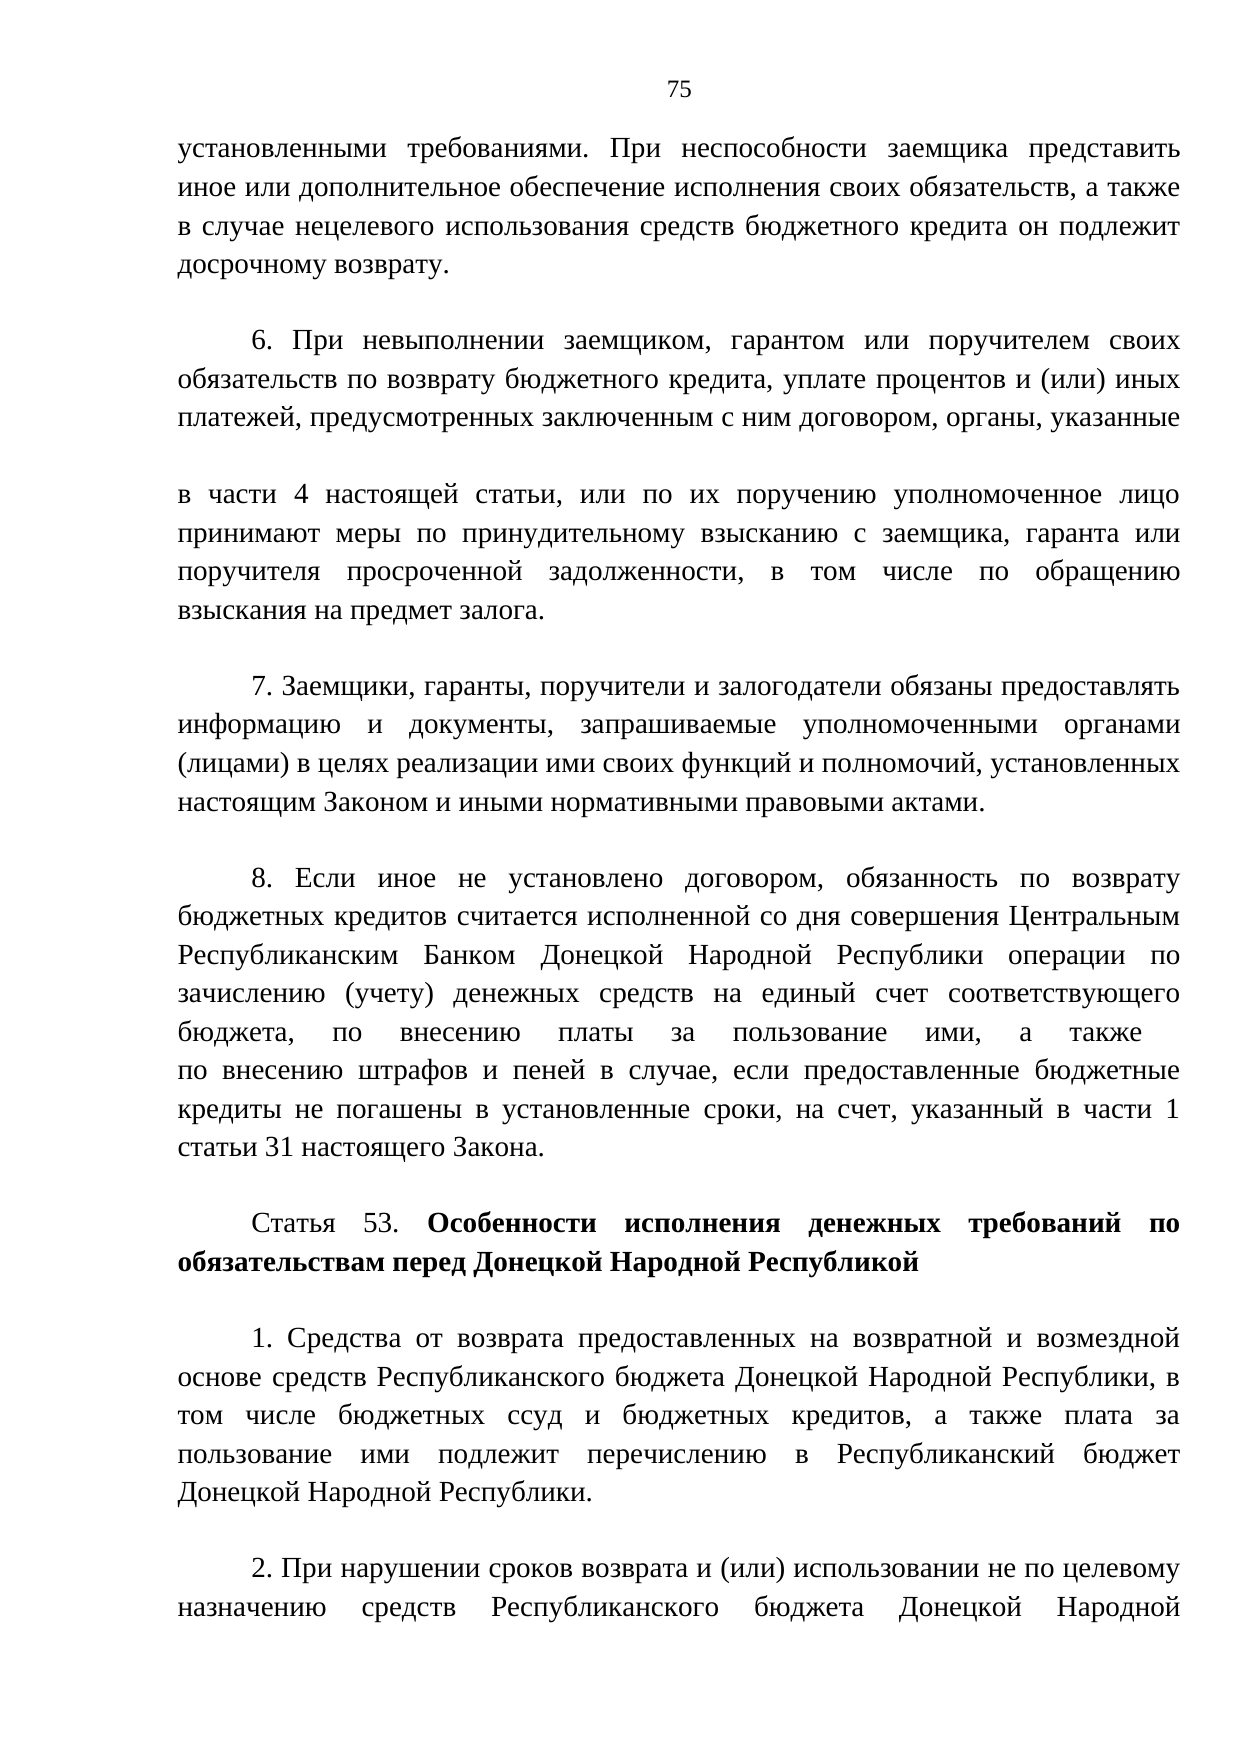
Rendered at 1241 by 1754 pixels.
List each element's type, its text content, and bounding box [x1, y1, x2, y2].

text Статья 53. Особенности исполнения денежных требований по обязательствам перед Донецкой Народной Республикой [177, 1206, 1181, 1278]
text 1. Средства от возврата предоставленных на возвратной и возмездной основе средств Республиканского бюджета Донецкой Народной Республики, в том числе бюджетных ссуд и бюджетных кредитов, а также плата за пользование ими подлежит перечислению в Республиканский бюджет Донецкой Народной Республики. [177, 1320, 1181, 1508]
text 7. Заемщики, гаранты, поручители и залогодатели обязаны предоставлять информацию и документы, запрашиваемые уполномоченными органами (лицами) в целях реализации ими своих функций и полномочий, установленных настоящим Законом и иными нормативными правовыми актами. [177, 668, 1181, 817]
text 8. Если иное не установлено договором, обязанность по возврату бюджетных кредитов считается исполненной со дня совершения Центральным Республиканским Банком Донецкой Народной Республики операции по зачислению (учету) денежных средств на единый счет соответствующего бюджета, по внесению платы за пользование ими, а также по внесению штрафов и пеней в случае, если предоставленные бюджетные кредиты не погашены в установленные сроки, на счет, указанный в части 1 статьи 31 настоящего Закона. [177, 860, 1181, 1163]
text 6. При невыполнении заемщиком, гарантом или поручителем своих обязательств по возврату бюджетного кредита, уплате процентов и (или) иных платежей, предусмотренных заключенным с ним договором, органы, указанные в части 4 настоящей статьи, или по их поручению уполномоченное лицо принимают меры по принудительному взысканию с заемщика, гаранта или поручителя просроченной задолженности, в том числе по обращению взыскания на предмет залога. [177, 322, 1181, 626]
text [177, 131, 1181, 280]
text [177, 1550, 1181, 1622]
